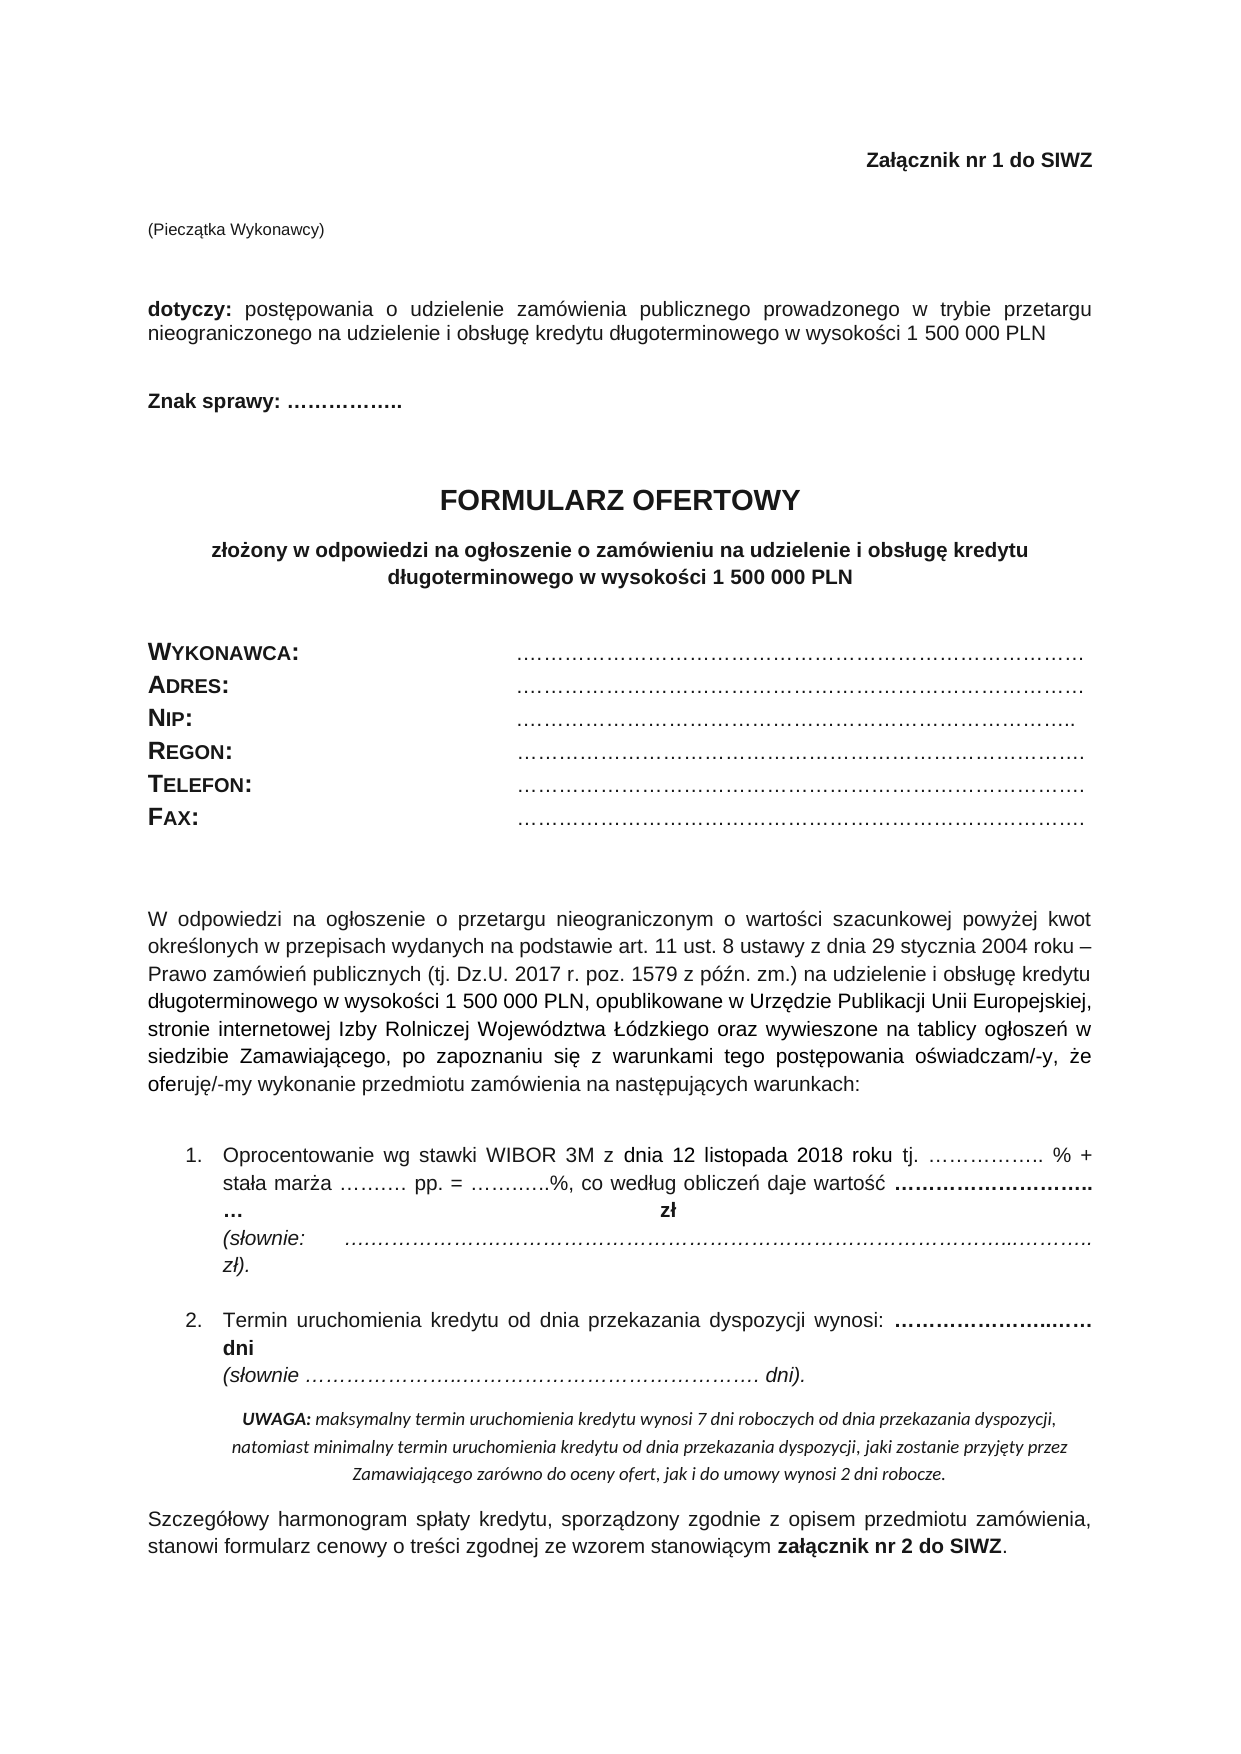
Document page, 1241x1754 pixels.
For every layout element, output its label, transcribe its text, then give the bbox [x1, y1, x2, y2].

text dotyczy: postępowania o udzielenie zamówienia publicznego prowadzonego w trybie przetargu nieograniczonego na udzielenie i obsługę kredytu długoterminowego w wysokości 1 500 000 PLN [148, 297, 1093, 344]
text FORMULARZ OFERTOWY [148, 482, 1093, 516]
text Adres: .……………………………………………………………………… [148, 670, 1152, 699]
text Wykonawca: .……………………………………………………………………… [148, 637, 1152, 666]
list Termin uruchomienia kredytu od dnia przekazania dyspozycji wynosi: …………………..…… dni (słownie …………………..……………………………………. dni). [185, 1308, 1093, 1387]
text Telefon: ………………………………………………………………………. [148, 769, 1093, 798]
text Załącznik nr 1 do SIWZ [148, 148, 1093, 172]
text W odpowiedzi na ogłoszenie o przetargu nieograniczonym o wartości szacunkowej powyżej kwot określonych w przepisach wydanych na podstawie art. 11 ust. 8 ustawy z dnia 29 stycznia 2004 roku – Prawo zamówień publicznych (tj. Dz.U. 2017 r. poz. 1579 z późn. zm.) na udzielenie i obsługę kredytu długoterminowego w wysokości 1 500 000 PLN, opublikowane w Urzędzie Publikacji Unii Europejskiej, stronie internetowej Izby Rolniczej Województwa Łódzkiego oraz wywieszone na tablicy ogłoszeń w siedzibie Zamawiającego, po zapoznaniu się z warunkami tego postępowania oświadczam/-y, że oferuję/-my wykonanie przedmiotu zamówienia na następujących warunkach: [148, 907, 1093, 1096]
text UWAGA: maksymalny termin uruchomienia kredytu wynosi 7 dni roboczych od dnia przekazania dyspozycji, natomiast minimalny termin uruchomienia kredytu od dnia przekazania dyspozycji, jaki zostanie przyjęty przez Zamawiającego zarówno do oceny ofert, jak i do umowy wynosi 2 dni robocze. [207, 1407, 1093, 1485]
text Fax: ………………………………………………………………………. [148, 802, 1093, 831]
text Nip: .…………………………………………………………………….. [148, 703, 1093, 732]
text (Pieczątka Wykonawcy) [148, 219, 1093, 238]
text Znak sprawy: …………….. [148, 389, 1093, 413]
text złożony w odpowiedzi na ogłoszenie o zamówieniu na udzielenie i obsługę kredytu długoterminowego w wysokości 1 500 000 PLN [148, 538, 1093, 589]
list Oprocentowanie wg stawki WIBOR 3M z dnia 12 listopada 2018 roku tj. …………….. % + stała marża …….… pp. = …….…..%, co według obliczeń daje wartość ………………………..… zł (słownie: ….……………….………………………………………………………………...……….. zł). [185, 1143, 1093, 1277]
text Regon: ………………………………………………………………………. [148, 736, 1093, 765]
text Szczegółowy harmonogram spłaty kredytu, sporządzony zgodnie z opisem przedmiotu zamówienia, stanowi formularz cenowy o treści zgodnej ze wzorem stanowiącym załącznik nr 2 do SIWZ. [148, 1507, 1093, 1558]
